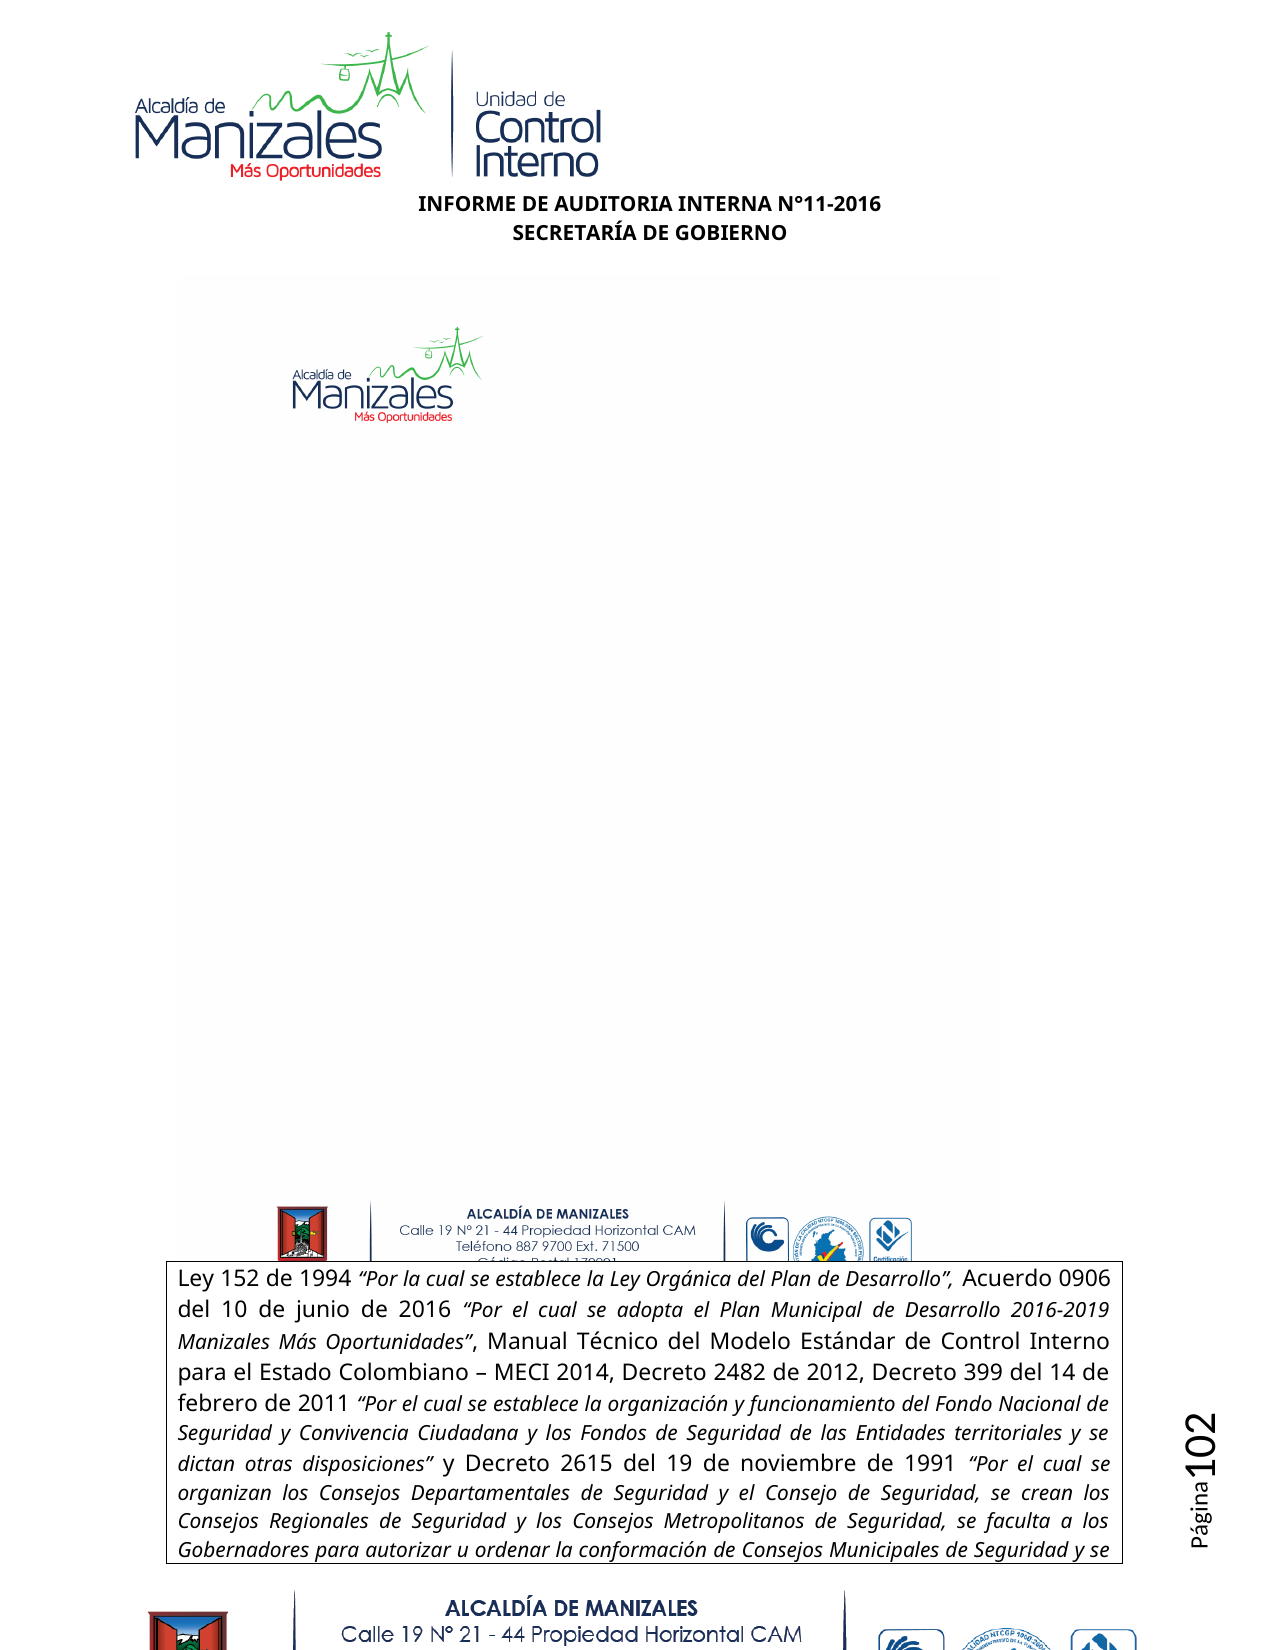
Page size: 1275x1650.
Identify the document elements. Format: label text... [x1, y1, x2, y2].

table_cell Criterios: Ley 152 de 1994 “Por la cual se establece la Ley Orgánica del Plan de Desarrollo”, Acuerdo 0906 del 10 de junio de 2016 “Por el cual se adopta el Plan Municipal de Desarrollo 2016-2019 Manizales Más Oportunidades”, Manual Técnico del Modelo Estándar de Control Interno para el Estado Colombiano – MECI 2014, Decreto 2482 de 2012, Decreto 399 del 14 de febrero de 2011 “Por el cual se establece la organización y funcionamiento del Fondo Nacional de Seguridad y Convivencia Ciudadana y los Fondos de Seguridad de las Entidades territoriales y se dictan otras disposiciones” y Decreto 2615 del 19 de noviembre de 1991 “Por el cual se organizan los Consejos Departamentales de Seguridad y el Consejo de Seguridad, se crean los Consejos Regionales de Seguridad y los Consejos Metropolitanos de Seguridad, se faculta a los Gobernadores para autorizar u ordenar la conformación de Consejos Municipales de Seguridad y se crean los Comités de Orden Público”. [167, 1262, 1122, 1563]
picture [0, 0, 1227, 1293]
picture [0, 1579, 1275, 1650]
